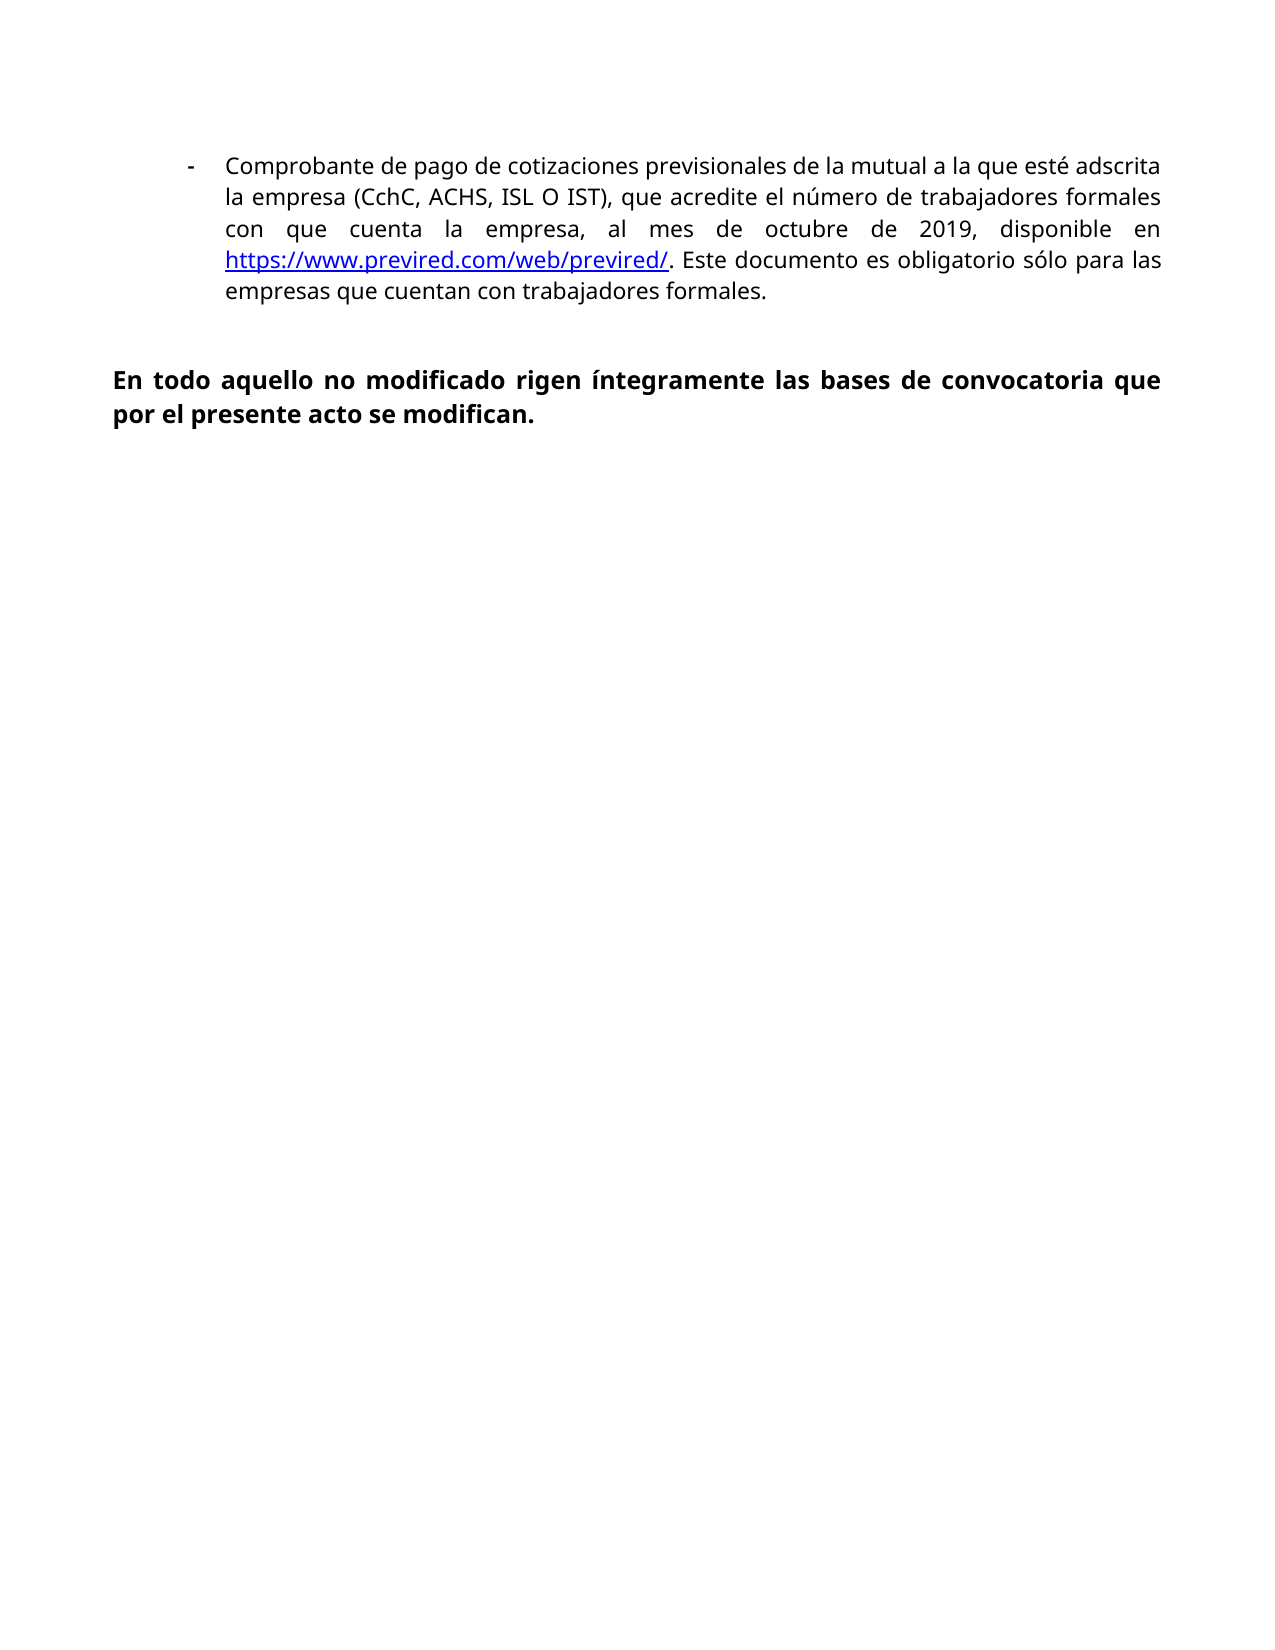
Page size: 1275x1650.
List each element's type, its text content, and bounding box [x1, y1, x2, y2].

list Comprobante de pago de cotizaciones previsionales de la mutual a la que esté adscrita la empresa (CchC, ACHS, ISL O IST), que acredite el número de trabajadores formales con que cuenta la empresa, al mes de octubre de 2019, disponible en https://www.previred.com/web/previred/. Este documento es obligatorio sólo para las empresas que cuentan con trabajadores formales. [187, 150, 1162, 306]
text En todo aquello no modificado rigen íntegramente las bases de convocatoria que por el presente acto se modifican. [112, 362, 1162, 431]
